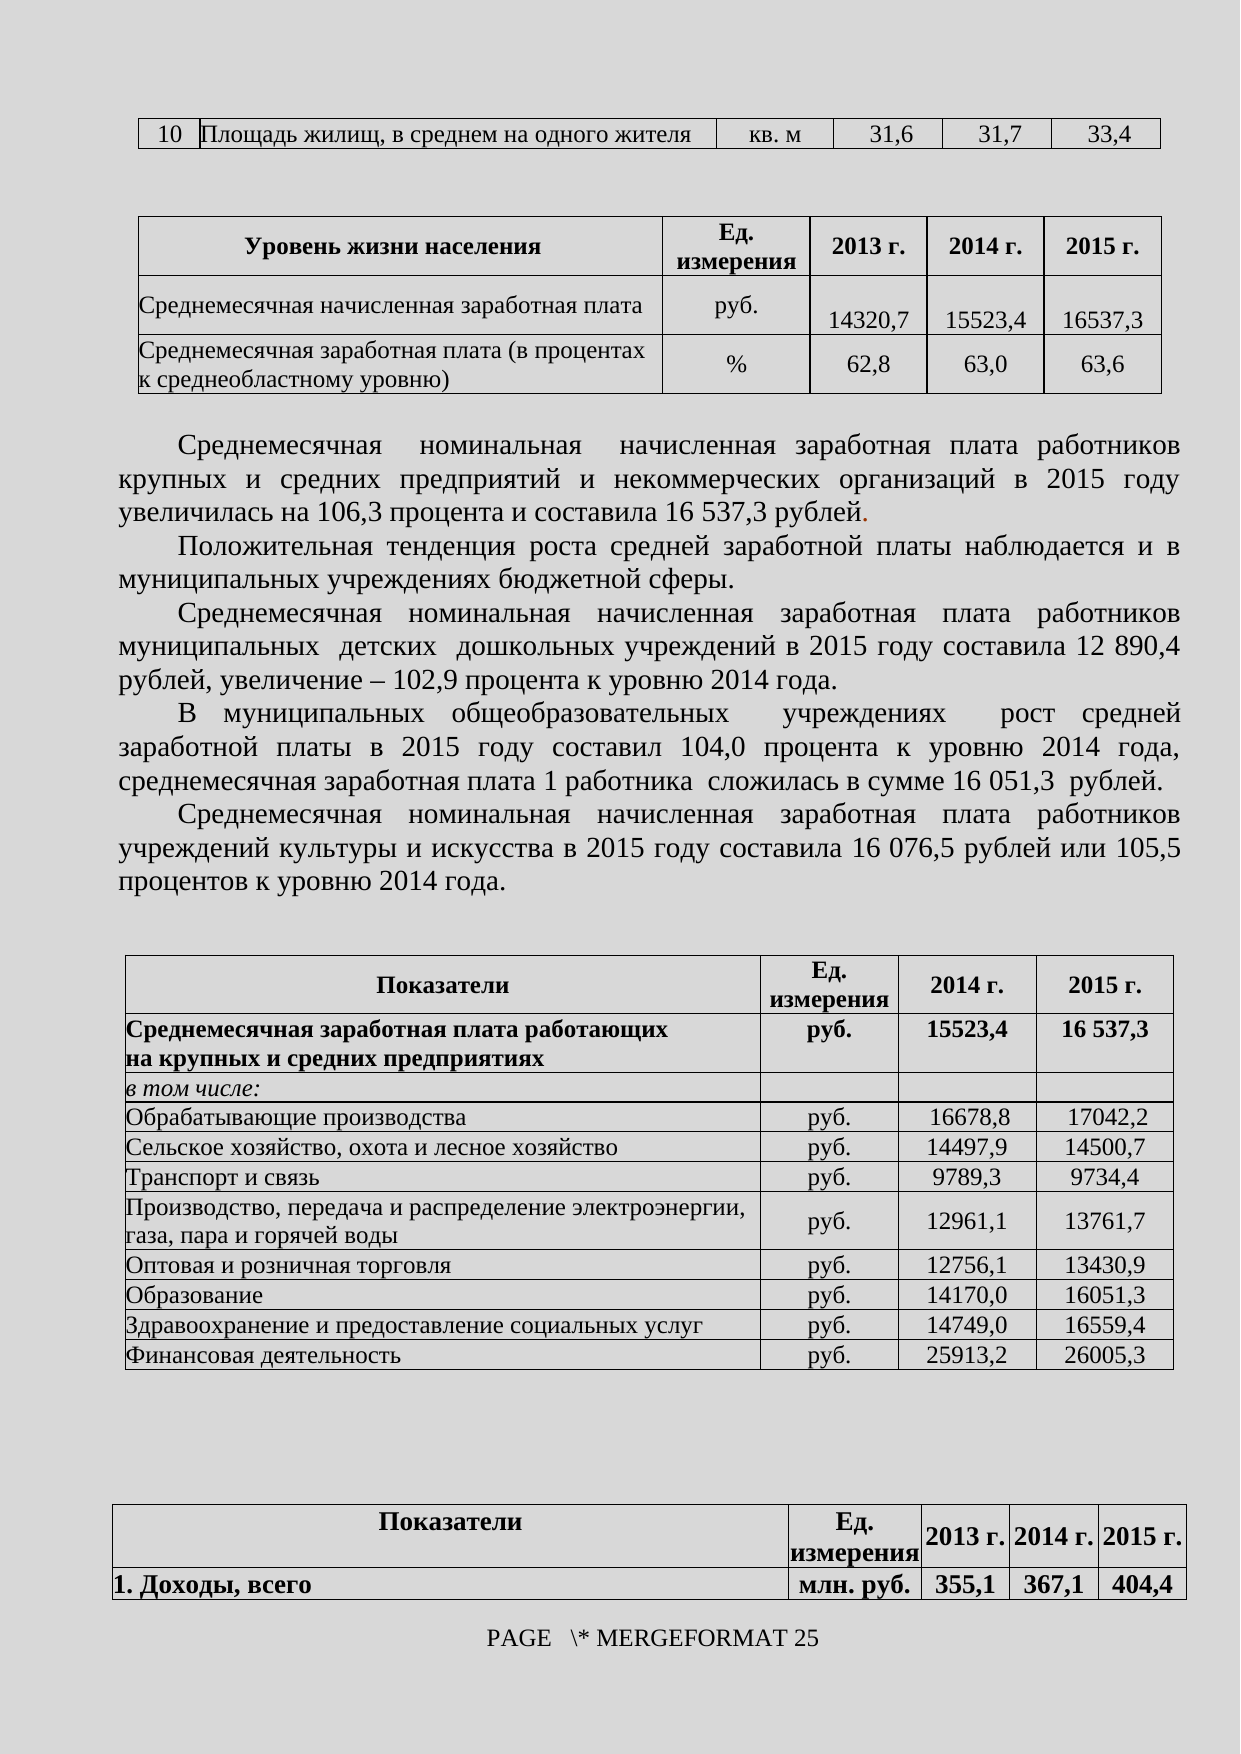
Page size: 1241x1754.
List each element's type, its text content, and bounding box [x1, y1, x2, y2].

table_cell 14749,0 [899, 1310, 1036, 1339]
table_cell 14320,7 [811, 276, 926, 334]
table_header 2014 г. [1010, 1505, 1098, 1567]
table_cell 31,7 [943, 119, 1051, 148]
table_cell 14497,9 [899, 1132, 1036, 1161]
table_cell Среднемесячная заработная плата (в процентах к среднеобластному уровню) [139, 335, 662, 393]
table_cell [1037, 1073, 1173, 1101]
table_cell 404,4 [1099, 1568, 1186, 1599]
table_cell 16559,4 [1037, 1310, 1173, 1339]
table_cell руб. [761, 1192, 898, 1249]
table_cell 62,8 [811, 335, 926, 393]
table_cell 15523,4 [899, 1014, 1036, 1072]
table_cell руб. [761, 1162, 898, 1191]
table_header 2014 г. [928, 217, 1043, 274]
table_cell руб. [761, 1250, 898, 1279]
table_cell 63,6 [1045, 335, 1161, 393]
table_cell 13430,9 [1037, 1250, 1173, 1279]
table_header 2015 г. [1037, 956, 1173, 1013]
table_cell Здравоохранение и предоставление социальных услуг [126, 1310, 760, 1339]
table_header 2013 г. [922, 1505, 1009, 1567]
text Среднемесячная номинальная начисленная заработная плата работников муниципальных детских дошкольных учреждений в 2015 году составила 12 890,4 рублей, увеличение – 102,9 процента к уровню 2014 года. [118, 595, 1181, 696]
table_cell 17042,2 [1037, 1103, 1173, 1131]
table_cell 16537,3 [1045, 276, 1161, 334]
table_cell руб. [663, 276, 809, 334]
table_cell руб. [761, 1340, 898, 1368]
table_cell руб. [761, 1132, 898, 1161]
table_cell Площадь жилищ, в среднем на одного жителя [201, 119, 716, 148]
table_cell 16678,8 [899, 1103, 1036, 1131]
table_cell 1. Доходы, всего [113, 1568, 788, 1599]
table_cell 10 [139, 119, 199, 148]
table_header Ед. измерения [761, 956, 898, 1013]
text В муниципальных общеобразовательных учреждениях рост средней заработной платы в 2015 году составил 104,0 процента к уровню 2014 года, среднемесячная заработная плата 1 работника сложилась в сумме 16 051,3 рублей. [118, 696, 1181, 796]
table_cell 13761,7 [1037, 1192, 1173, 1249]
table_cell 12756,1 [899, 1250, 1036, 1279]
table_cell Обрабатывающие производства [126, 1103, 760, 1131]
table_cell руб. [761, 1280, 898, 1309]
table_cell 14170,0 [899, 1280, 1036, 1309]
table_cell 33,4 [1052, 119, 1160, 148]
table_cell 14500,7 [1037, 1132, 1173, 1161]
table_cell Среднемесячная начисленная заработная плата [139, 276, 662, 334]
table_header 2015 г. [1099, 1505, 1186, 1567]
table_header Показатели [113, 1505, 788, 1567]
text Среднемесячная номинальная начисленная заработная плата работников крупных и средних предприятий и некоммерческих организаций в 2015 году увеличилась на 106,3 процента и составила 16 537,3 рублей. [118, 427, 1181, 528]
table_cell 12961,1 [899, 1192, 1036, 1249]
table_cell 16051,3 [1037, 1280, 1173, 1309]
table_header 2014 г. [899, 956, 1036, 1013]
table_cell Оптовая и розничная торговля [126, 1250, 760, 1279]
table_cell Среднемесячная заработная плата работающих на крупных и средних предприятиях [126, 1014, 760, 1072]
table_cell 9789,3 [899, 1162, 1036, 1191]
table_cell млн. руб. [789, 1568, 921, 1599]
table_cell Сельское хозяйство, охота и лесное хозяйство [126, 1132, 760, 1161]
table_cell в том числе: [126, 1073, 760, 1101]
table_cell руб. [761, 1103, 898, 1131]
table_header Уровень жизни населения [139, 217, 662, 274]
table_cell 63,0 [928, 335, 1043, 393]
table_header 2013 г. [811, 217, 926, 274]
table_header Ед. измерения [789, 1505, 921, 1567]
table_cell Образование [126, 1280, 760, 1309]
table_cell 355,1 [922, 1568, 1009, 1599]
table_header 2015 г. [1045, 217, 1161, 274]
table_cell 16 537,3 [1037, 1014, 1173, 1072]
table_cell кв. м [717, 119, 833, 148]
table_header Показатели [126, 956, 760, 1013]
table_cell [761, 1073, 898, 1101]
table_cell 25913,2 [899, 1340, 1036, 1368]
table_cell [899, 1073, 1036, 1101]
table_header Ед. измерения [663, 217, 809, 274]
text Положительная тенденция роста средней заработной платы наблюдается и в муниципальных учреждениях бюджетной сферы. [118, 528, 1181, 595]
table_cell 367,1 [1010, 1568, 1098, 1599]
table_cell 15523,4 [928, 276, 1043, 334]
table_cell 31,6 [834, 119, 942, 148]
table_cell Транспорт и связь [126, 1162, 760, 1191]
table_cell 26005,3 [1037, 1340, 1173, 1368]
table_cell Производство, передача и распределение электроэнергии, газа, пара и горячей воды [126, 1192, 760, 1249]
text Среднемесячная номинальная начисленная заработная плата работников учреждений культуры и искусства в 2015 году составила 16 076,5 рублей или 105,5 процентов к уровню 2014 года. [118, 796, 1181, 897]
table_cell руб. [761, 1310, 898, 1339]
table_cell 9734,4 [1037, 1162, 1173, 1191]
table_cell % [663, 335, 809, 393]
table_cell руб. [761, 1014, 898, 1072]
table_cell Финансовая деятельность [126, 1340, 760, 1368]
